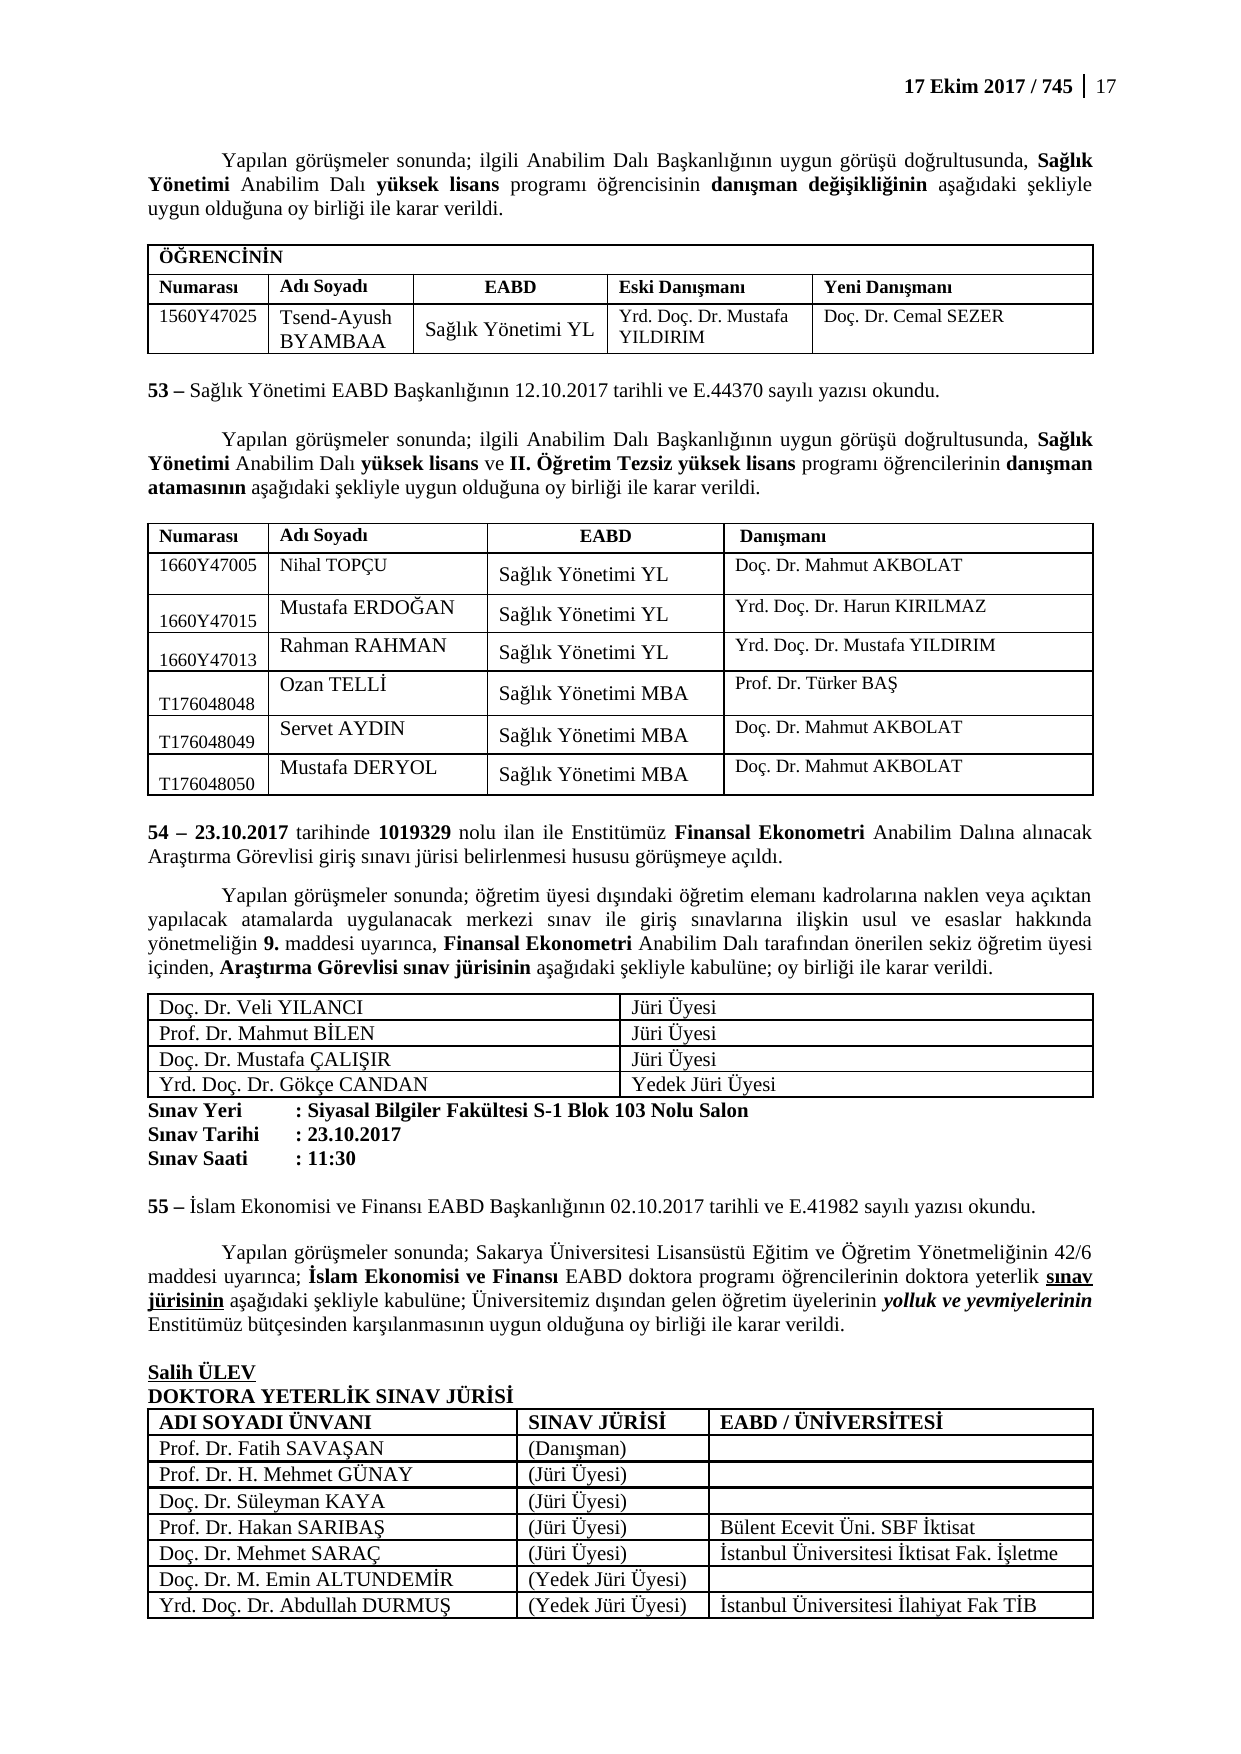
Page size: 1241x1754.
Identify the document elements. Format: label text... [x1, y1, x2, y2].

text DOKTORA YETERLİK SINAV JÜRİSİ [148, 1384, 1093, 1408]
table_cell Prof. Dr. H. Mehmet GÜNAY [149, 1463, 516, 1486]
table_header Numarası [149, 524, 268, 552]
table_cell Prof. Dr. Türker BAŞ [725, 672, 1092, 715]
table_cell Bülent Ecevit Üni. SBF İktisat [710, 1515, 1092, 1539]
table_cell Sağlık Yönetimi YL [488, 554, 723, 594]
table_cell Sağlık Yönetimi YL [414, 305, 607, 353]
table_cell Prof. Dr. Fatih SAVAŞAN [149, 1436, 516, 1460]
text Yapılan görüşmeler sonunda; öğretim üyesi dışındaki öğretim elemanı kadrolarına naklen veya açıktan yapılacak atamalarda uygulanacak merkezi sınav ile giriş sınavlarına ilişkin usul ve esaslar hakkında yönetmeliğin 9. maddesi uyarınca, Finansal Ekonometri Anabilim Dalı tarafından önerilen sekiz öğretim üyesi içinden, Araştırma Görevlisi sınav jürisinin aşağıdaki şekliyle kabulüne; oy birliği ile karar verildi. [148, 882, 1093, 979]
text Sınav Saati : 11:30 [148, 1146, 1093, 1170]
table_cell Doç. Dr. Mahmut AKBOLAT [725, 554, 1092, 594]
table_cell Sağlık Yönetimi MBA [488, 672, 723, 715]
table_cell Ozan TELLİ [269, 672, 487, 715]
text Yapılan görüşmeler sonunda; ilgili Anabilim Dalı Başkanlığının uygun görüşü doğrultusunda, Sağlık Yönetimi Anabilim Dalı yüksek lisans programı öğrencisinin danışman değişikliğinin aşağıdaki şekliyle uygun olduğuna oy birliği ile karar verildi. [148, 148, 1093, 220]
text Sınav Yeri : Siyasal Bilgiler Fakültesi S-1 Blok 103 Nolu Salon [148, 1098, 1093, 1122]
table_cell (Danışman) [518, 1436, 708, 1460]
table_cell Eski Danışmanı [608, 275, 812, 303]
table_cell 1660Y47005 [149, 554, 268, 594]
table_header Doç. Dr. Veli YILANCI [149, 995, 619, 1019]
table_cell Tsend-Ayush BYAMBAA [269, 305, 413, 353]
table_header EABD [488, 524, 723, 552]
table_cell Doç. Dr. Mahmut AKBOLAT [725, 716, 1092, 753]
table_cell Numarası [149, 275, 268, 303]
text 53 – Sağlık Yönetimi EABD Başkanlığının 12.10.2017 tarihli ve E.44370 sayılı yazısı okundu. [148, 378, 1093, 402]
table_cell Doç. Dr. M. Emin ALTUNDEMİR [149, 1567, 516, 1591]
text Salih ÜLEV [148, 1360, 1093, 1384]
table_cell Mustafa ERDOĞAN [269, 595, 487, 632]
table_cell [710, 1436, 1092, 1460]
table_header Adı Soyadı [269, 524, 487, 552]
table_cell Doç. Dr. Mustafa ÇALIŞIR [149, 1047, 619, 1071]
table_cell Rahman RAHMAN [269, 633, 487, 670]
table_cell Jüri Üyesi [621, 1021, 1092, 1045]
table_cell [710, 1463, 1092, 1486]
table_cell T176048048 [149, 672, 268, 715]
table_cell Prof. Dr. Hakan SARIBAŞ [149, 1515, 516, 1539]
table_cell (Jüri Üyesi) [518, 1541, 708, 1565]
table_header ADI SOYADI ÜNVANI [149, 1410, 516, 1434]
table_cell Sağlık Yönetimi MBA [488, 755, 723, 794]
table_cell Adı Soyadı [269, 275, 413, 303]
table_cell Servet AYDIN [269, 716, 487, 753]
table_cell Jüri Üyesi [621, 1047, 1092, 1071]
table_cell Yrd. Doç. Dr. Harun KIRILMAZ [725, 595, 1092, 632]
table_cell Sağlık Yönetimi YL [488, 633, 723, 670]
table_cell Yeni Danışmanı [813, 275, 1092, 303]
text 55 – İslam Ekonomisi ve Finansı EABD Başkanlığının 02.10.2017 tarihli ve E.41982 sayılı yazısı okundu. [148, 1194, 1093, 1218]
table_header Danışmanı [725, 524, 1092, 552]
table_cell (Yedek Jüri Üyesi) [518, 1567, 708, 1591]
table_cell (Yedek Jüri Üyesi) [518, 1593, 708, 1617]
text Sınav Tarihi : 23.10.2017 [148, 1122, 1093, 1146]
table_cell Mustafa DERYOL [269, 755, 487, 794]
table_cell 1660Y47013 [149, 633, 268, 670]
table_cell Yrd. Doç. Dr. Abdullah DURMUŞ [149, 1593, 516, 1617]
text Yapılan görüşmeler sonunda; Sakarya Üniversitesi Lisansüstü Eğitim ve Öğretim Yönetmeliğinin 42/6 maddesi uyarınca; İslam Ekonomisi ve Finansı EABD doktora programı öğrencilerinin doktora yeterlik sınav jürisinin aşağıdaki şekliyle kabulüne; Üniversitemiz dışından gelen öğretim üyelerinin yolluk ve yevmiyelerinin Enstitümüz bütçesinden karşılanmasının uygun olduğuna oy birliği ile karar verildi. [148, 1239, 1093, 1336]
table_cell Doç. Dr. Mahmut AKBOLAT [725, 755, 1092, 794]
table_cell Doç. Dr. Cemal SEZER [813, 305, 1092, 353]
table_cell Yrd. Doç. Dr. Mustafa YILDIRIM [608, 305, 812, 353]
table_cell Prof. Dr. Mahmut BİLEN [149, 1021, 619, 1045]
table_cell (Jüri Üyesi) [518, 1489, 708, 1513]
table_header Jüri Üyesi [621, 995, 1092, 1019]
table_cell Nihal TOPÇU [269, 554, 487, 594]
table_cell Yrd. Doç. Dr. Gökçe CANDAN [149, 1072, 619, 1096]
table_cell Sağlık Yönetimi MBA [488, 716, 723, 753]
table_cell Doç. Dr. Mehmet SARAÇ [149, 1541, 516, 1565]
text Yapılan görüşmeler sonunda; ilgili Anabilim Dalı Başkanlığının uygun görüşü doğrultusunda, Sağlık Yönetimi Anabilim Dalı yüksek lisans ve II. Öğretim Tezsiz yüksek lisans programı öğrencilerinin danışman atamasının aşağıdaki şekliyle uygun olduğuna oy birliği ile karar verildi. [148, 426, 1093, 499]
table_header EABD / ÜNİVERSİTESİ [710, 1410, 1092, 1434]
table_cell 1660Y47015 [149, 595, 268, 632]
table_cell Yedek Jüri Üyesi [621, 1072, 1092, 1096]
table_cell İstanbul Üniversitesi İlahiyat Fak TİB [710, 1593, 1092, 1617]
table_cell Sağlık Yönetimi YL [488, 595, 723, 632]
table_cell (Jüri Üyesi) [518, 1463, 708, 1486]
table_cell [710, 1489, 1092, 1513]
table_cell [710, 1567, 1092, 1591]
table_cell (Jüri Üyesi) [518, 1515, 708, 1539]
table_cell T176048050 [149, 755, 268, 794]
table_cell Doç. Dr. Süleyman KAYA [149, 1489, 516, 1513]
table_header ÖĞRENCİNİN [149, 246, 1092, 273]
table_cell 1560Y47025 [149, 305, 268, 353]
table_cell EABD [414, 275, 607, 303]
table_cell Yrd. Doç. Dr. Mustafa YILDIRIM [725, 633, 1092, 670]
table_cell İstanbul Üniversitesi İktisat Fak. İşletme [710, 1541, 1092, 1565]
table_header SINAV JÜRİSİ [518, 1410, 708, 1434]
table_cell T176048049 [149, 716, 268, 753]
text 54 – 23.10.2017 tarihinde 1019329 nolu ilan ile Enstitümüz Finansal Ekonometri Anabilim Dalına alınacak Araştırma Görevlisi giriş sınavı jürisi belirlenmesi hususu görüşmeye açıldı. [148, 820, 1093, 868]
